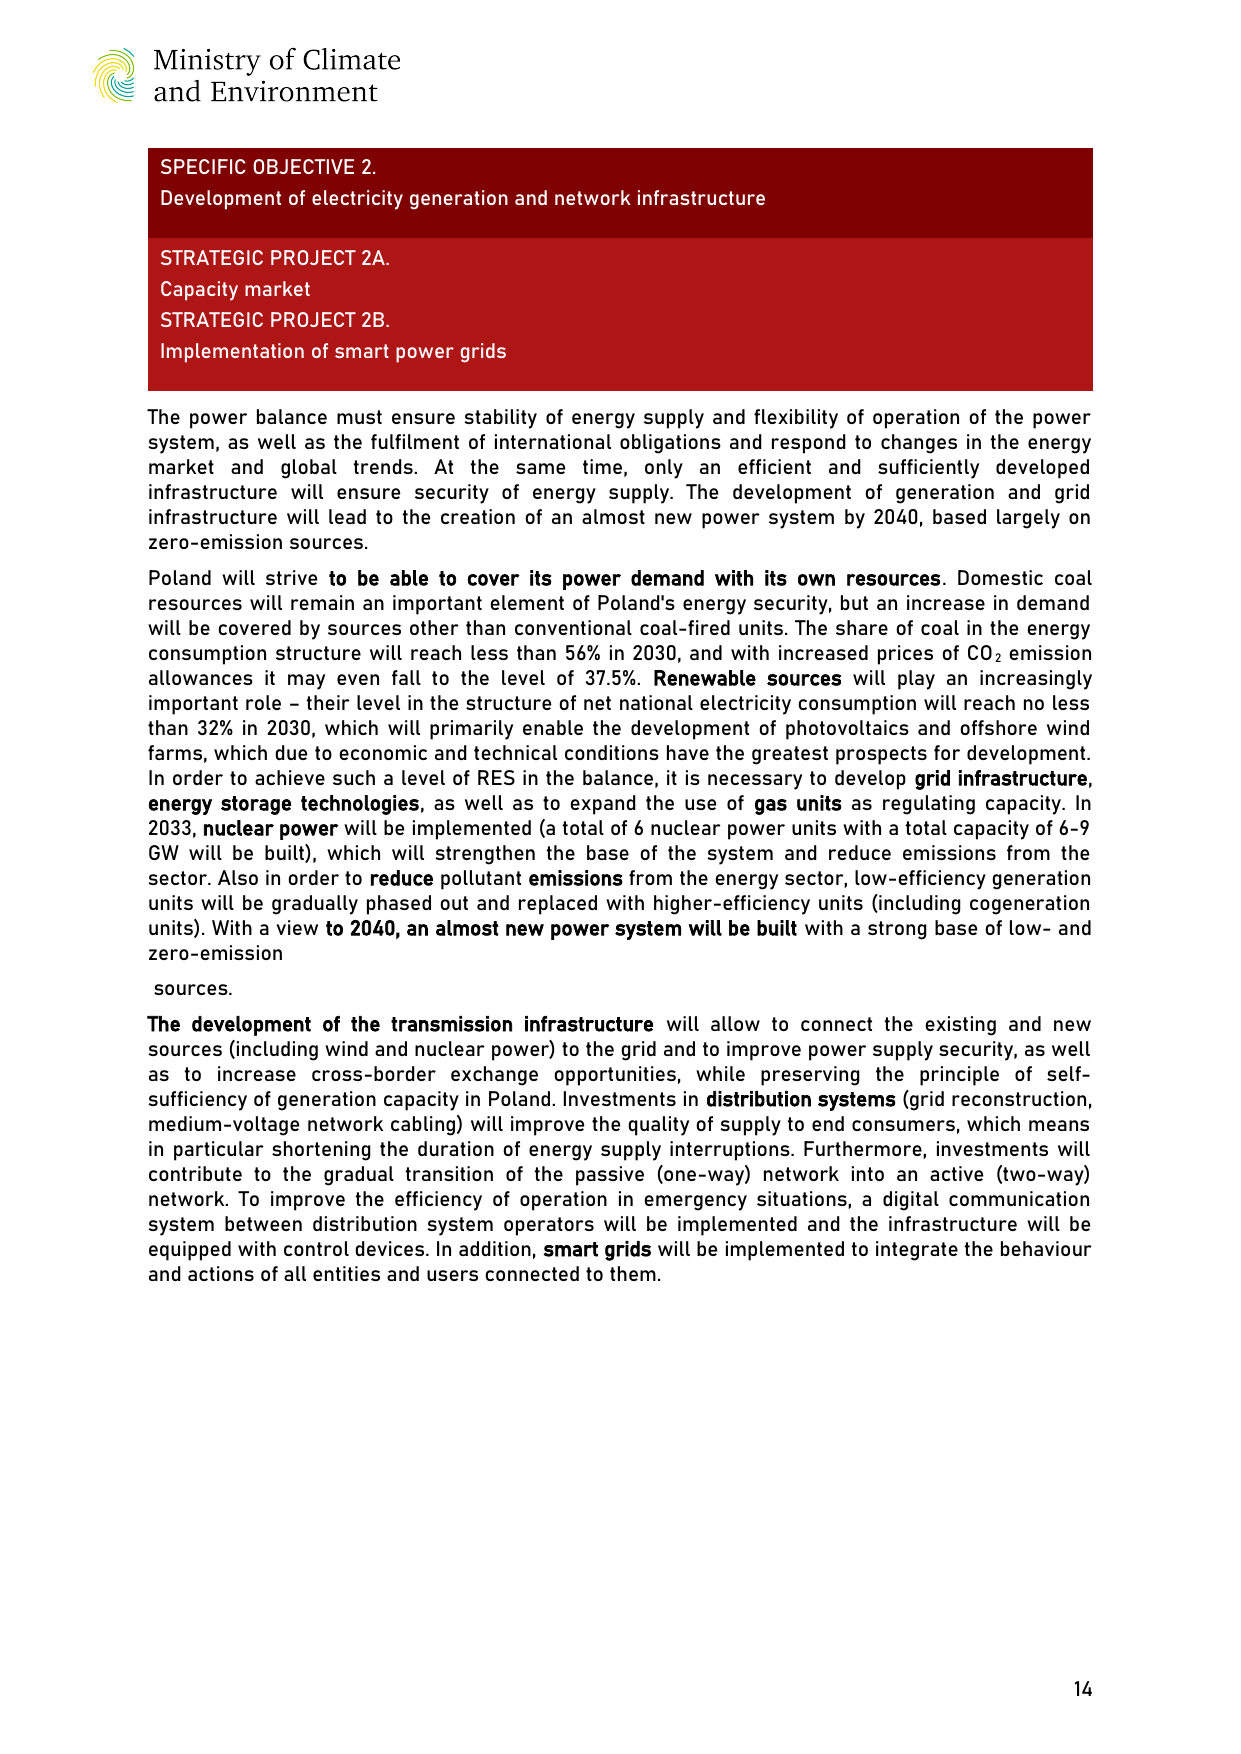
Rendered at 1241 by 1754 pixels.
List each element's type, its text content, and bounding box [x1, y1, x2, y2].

text The development of the transmission infrastructure will allow to connect the existing and new sources (including wind and nuclear power) to the grid and to improve power supply security, as well as to increase cross-border exchange opportunities, while preserving the principle of self-sufficiency of generation capacity in Poland. Investments in distribution systems (grid reconstruction, medium-voltage network cabling) will improve the quality of supply to end consumers, which means in particular shortening the duration of energy supply interruptions. Furthermore, investments will contribute to the gradual transition of the passive (one-way) network into an active (two-way) network. To improve the efficiency of operation in emergency situations, a digital communication system between distribution system operators will be implemented and the infrastructure will be equipped with control devices. In addition, smart grids will be implemented to integrate the behaviour and actions of all entities and users connected to them. [148, 1010, 1093, 1285]
text sources. [148, 975, 1093, 1000]
picture [73, 28, 422, 123]
text The power balance must ensure stability of energy supply and flexibility of operation of the power system, as well as the fulfilment of international obligations and respond to changes in the energy market and global trends. At the same time, only an efficient and sufficiently developed infrastructure will ensure security of energy supply. The development of generation and grid infrastructure will lead to the creation of an almost new power system by 2040, based largely on zero-emission sources. [148, 404, 1093, 554]
table_cell STRATEGIC PROJECT 2A. Capacity market STRATEGIC PROJECT 2B. Implementation of smart power grids [148, 238, 1093, 391]
text Poland will strive to be able to cover its power demand with its own resources. Domestic coal resources will remain an important element of Poland's energy security, but an increase in demand will be covered by sources other than conventional coal-fired units. The share of coal in the energy consumption structure will reach less than 56% in 2030, and with increased prices of CO2 emission allowances it may even fall to the level of 37.5%. Renewable sources will play an increasingly important role – their level in the structure of net national electricity consumption will reach no less than 32% in 2030, which will primarily enable the development of photovoltaics and offshore wind farms, which due to economic and technical conditions have the greatest prospects for development. In order to achieve such a level of RES in the balance, it is necessary to develop grid infrastructure, energy storage technologies, as well as to expand the use of gas units as regulating capacity. In 2033, nuclear power will be implemented (a total of 6 nuclear power units with a total capacity of 6-9 GW will be built), which will strengthen the base of the system and reduce emissions from the sector. Also in order to reduce pollutant emissions from the energy sector, low-efficiency generation units will be gradually phased out and replaced with higher-efficiency units (including cogeneration units). With a view to 2040, an almost new power system will be built with a strong base of low- and zero-emission [148, 564, 1093, 964]
table_header SPECIFIC OBJECTIVE 2. Development of electricity generation and network infrastructure [148, 148, 1093, 238]
